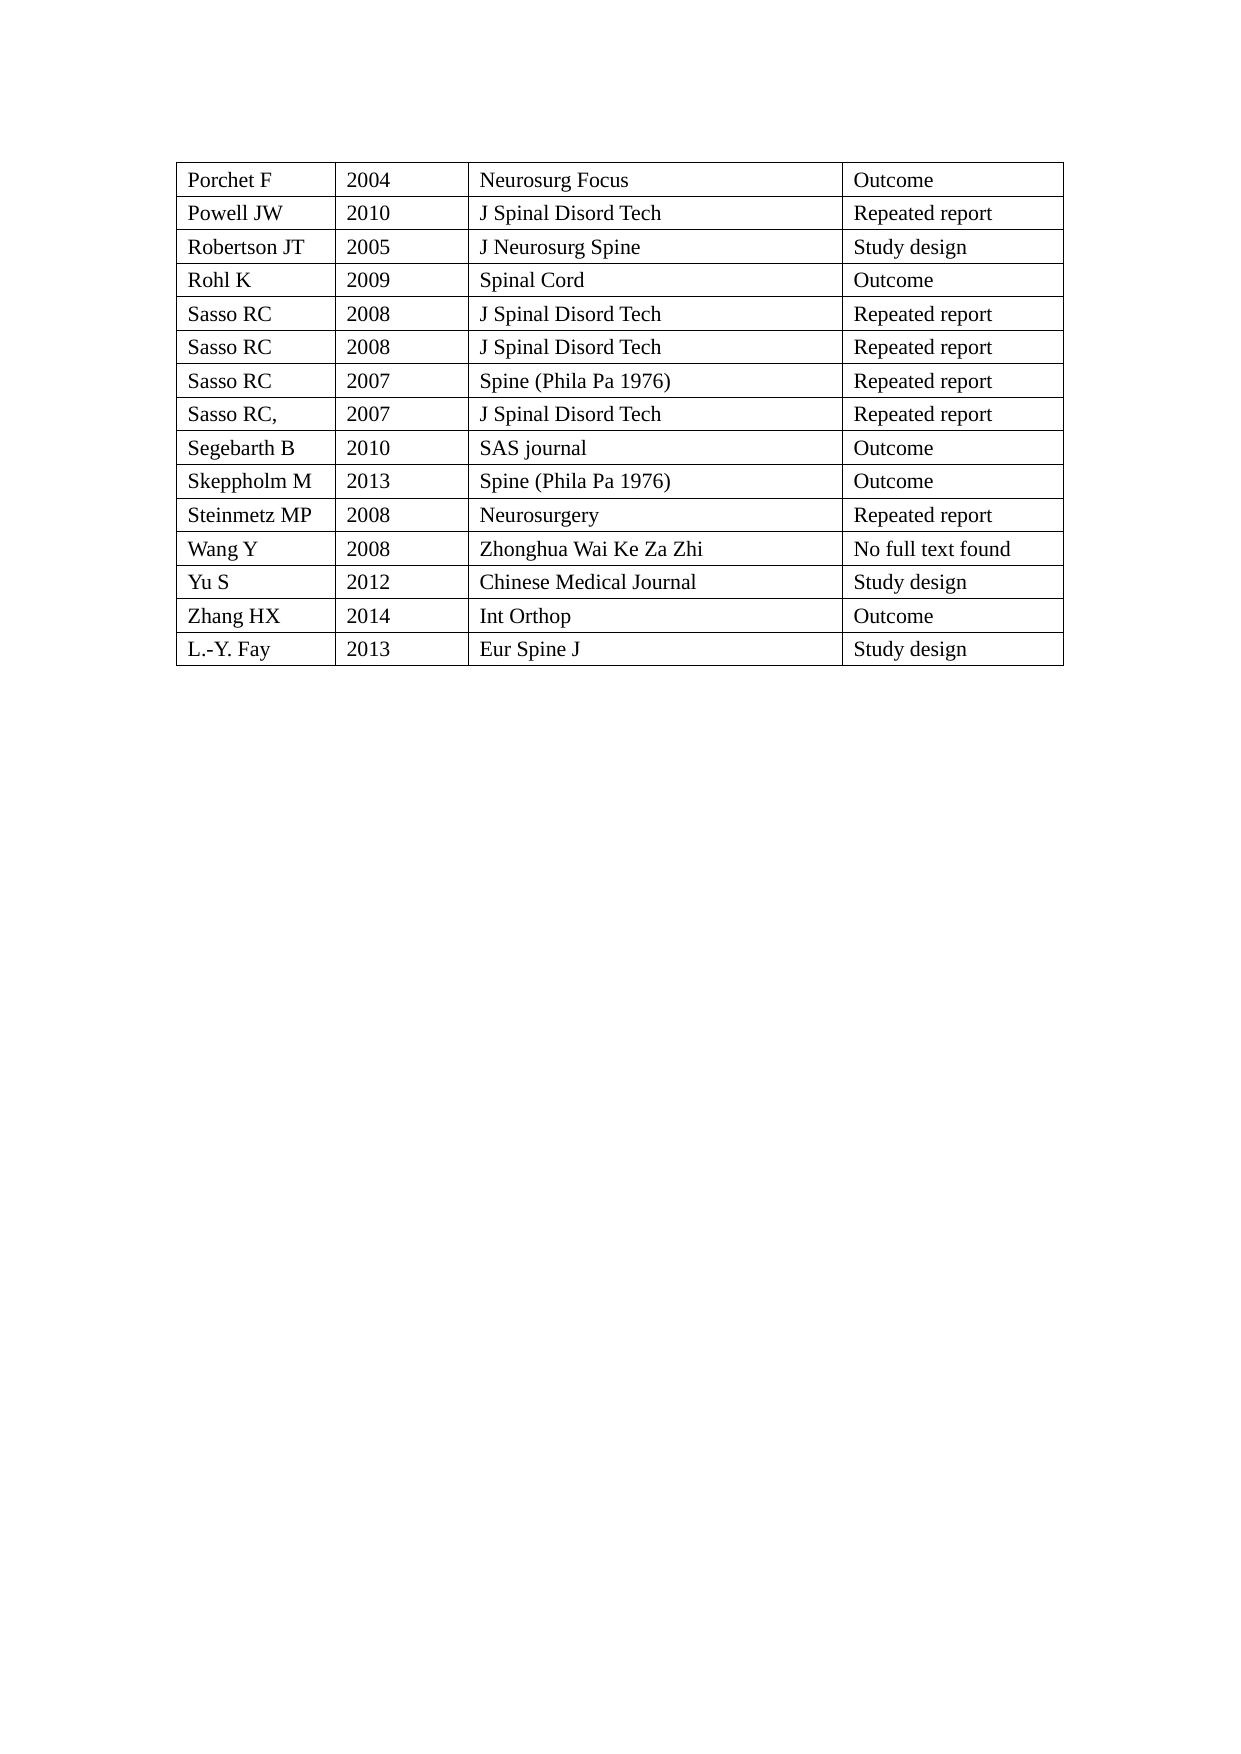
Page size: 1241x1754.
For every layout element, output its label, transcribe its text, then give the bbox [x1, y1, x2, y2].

table_cell Sasso RC [177, 297, 335, 330]
table_cell Spine (Phila Pa 1976) [469, 465, 842, 497]
table_cell Sasso RC [177, 364, 335, 397]
table_cell Yu S [177, 566, 335, 598]
table_cell Segebarth B [177, 431, 335, 464]
table_cell 2010 [336, 197, 468, 229]
table_cell Neurosurgery [469, 499, 842, 531]
table_cell J Spinal Disord Tech [469, 331, 842, 363]
table_cell Outcome [843, 264, 1063, 296]
table_cell Outcome [843, 465, 1063, 497]
table_cell Rohl K [177, 264, 335, 296]
table_cell 2008 [336, 532, 468, 564]
table_cell Skeppholm M [177, 465, 335, 497]
table_cell Powell JW [177, 197, 335, 229]
table_cell 2013 [336, 465, 468, 497]
table_cell Outcome [843, 599, 1063, 632]
table_cell Repeated report [843, 197, 1063, 229]
table_cell Zhang HX [177, 599, 335, 632]
table_cell 2007 [336, 364, 468, 397]
table_cell 2009 [336, 264, 468, 296]
table_cell J Spinal Disord Tech [469, 197, 842, 229]
table_cell Repeated report [843, 364, 1063, 397]
table_cell SAS journal [469, 431, 842, 464]
table_cell Repeated report [843, 331, 1063, 363]
table_cell J Neurosurg Spine [469, 230, 842, 263]
table_cell 2014 [336, 599, 468, 632]
table_cell 2013 [336, 633, 468, 665]
table_cell 2012 [336, 566, 468, 598]
table_cell Spine (Phila Pa 1976) [469, 364, 842, 397]
table_cell Neurosurg Focus [469, 163, 842, 196]
table_cell Repeated report [843, 398, 1063, 430]
table_cell J Spinal Disord Tech [469, 297, 842, 330]
table_cell 2008 [336, 331, 468, 363]
table_cell Repeated report [843, 499, 1063, 531]
table_cell Wang Y [177, 532, 335, 564]
table_cell Spinal Cord [469, 264, 842, 296]
table_cell Repeated report [843, 297, 1063, 330]
table_cell Robertson JT [177, 230, 335, 263]
table_cell 2008 [336, 297, 468, 330]
table_cell No full text found [843, 532, 1063, 564]
table_cell Chinese Medical Journal [469, 566, 842, 598]
table_cell Sasso RC, [177, 398, 335, 430]
table_cell Zhonghua Wai Ke Za Zhi [469, 532, 842, 564]
table_cell Study design [843, 633, 1063, 665]
table_cell 2007 [336, 398, 468, 430]
table_cell Outcome [843, 431, 1063, 464]
table_cell Steinmetz MP [177, 499, 335, 531]
table_cell J Spinal Disord Tech [469, 398, 842, 430]
table_cell Sasso RC [177, 331, 335, 363]
table_cell 2005 [336, 230, 468, 263]
table_cell Eur Spine J [469, 633, 842, 665]
table_cell Int Orthop [469, 599, 842, 632]
table_cell L.-Y. Fay [177, 633, 335, 665]
table_cell Outcome [843, 163, 1063, 196]
table_cell Porchet F [177, 163, 335, 196]
table_cell Study design [843, 230, 1063, 263]
table_cell Study design [843, 566, 1063, 598]
table_cell 2010 [336, 431, 468, 464]
table_cell 2008 [336, 499, 468, 531]
table_cell 2004 [336, 163, 468, 196]
